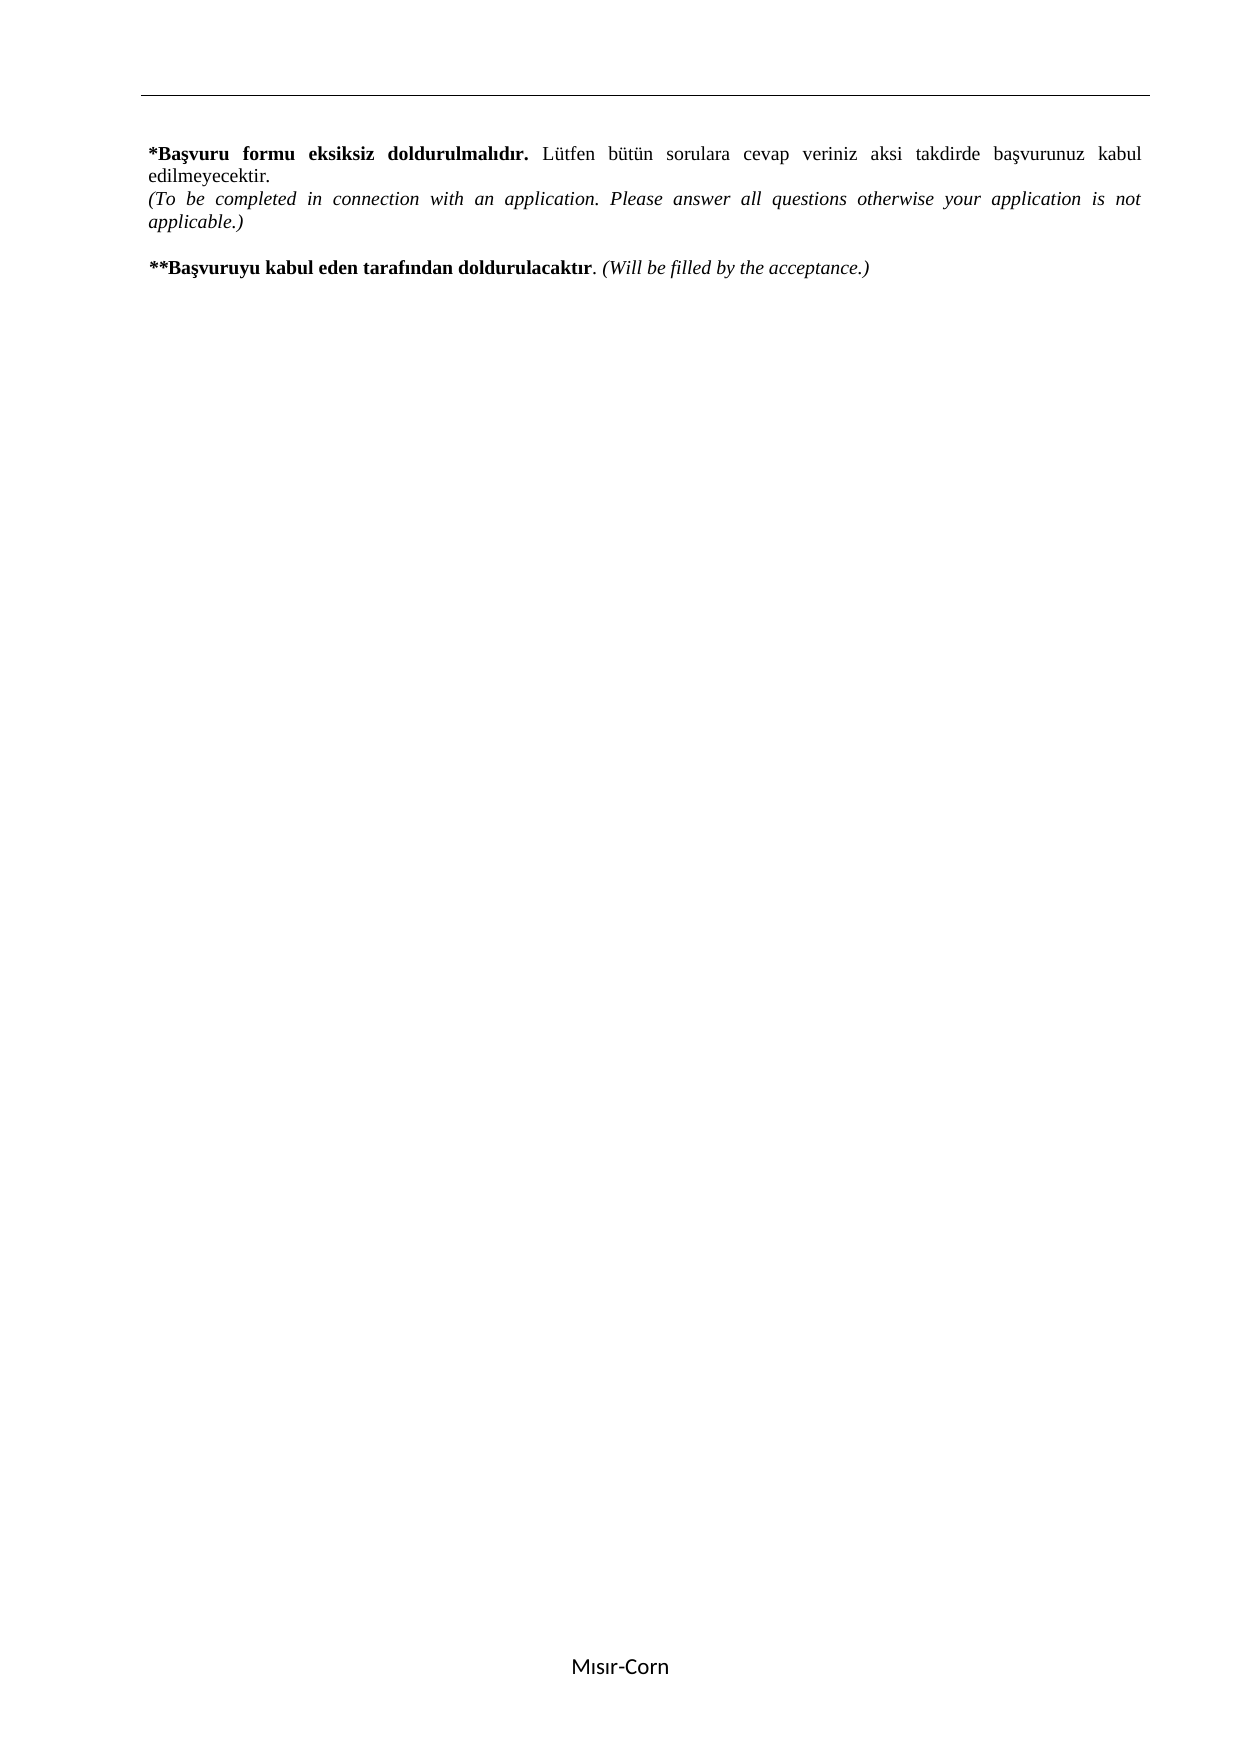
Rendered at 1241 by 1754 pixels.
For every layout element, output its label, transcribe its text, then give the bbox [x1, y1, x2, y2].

table_cell *Başvuru formu eksiksiz doldurulmalıdır. Lütfen bütün sorulara cevap veriniz aksi takdirde başvurunuz kabul edilmeyecektir. (To be completed in connection with an application. Please answer all questions otherwise your application is not applicable.) **Başvuruyu kabul eden tarafından doldurulacaktır. (Will be filled by the acceptance.) [141, 96, 1149, 278]
